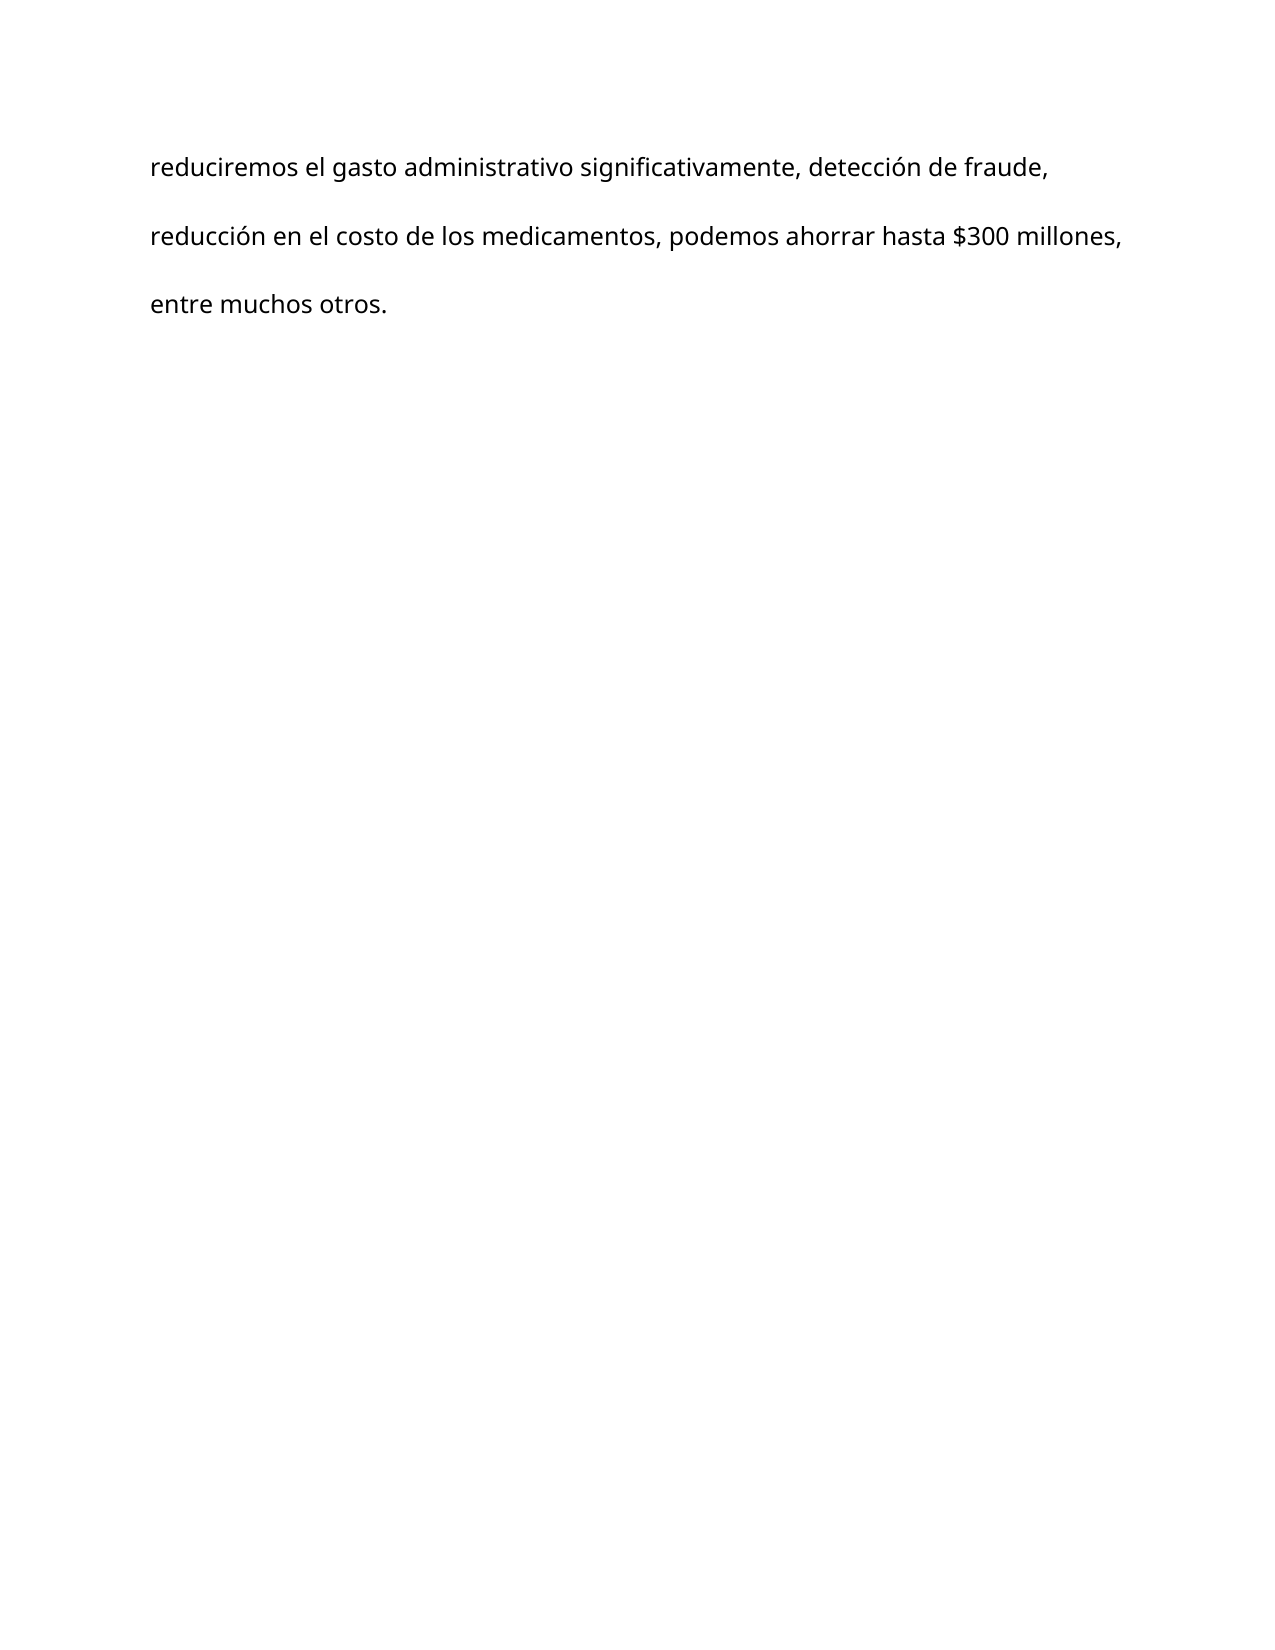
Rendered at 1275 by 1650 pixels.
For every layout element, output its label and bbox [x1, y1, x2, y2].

text [150, 150, 1125, 320]
